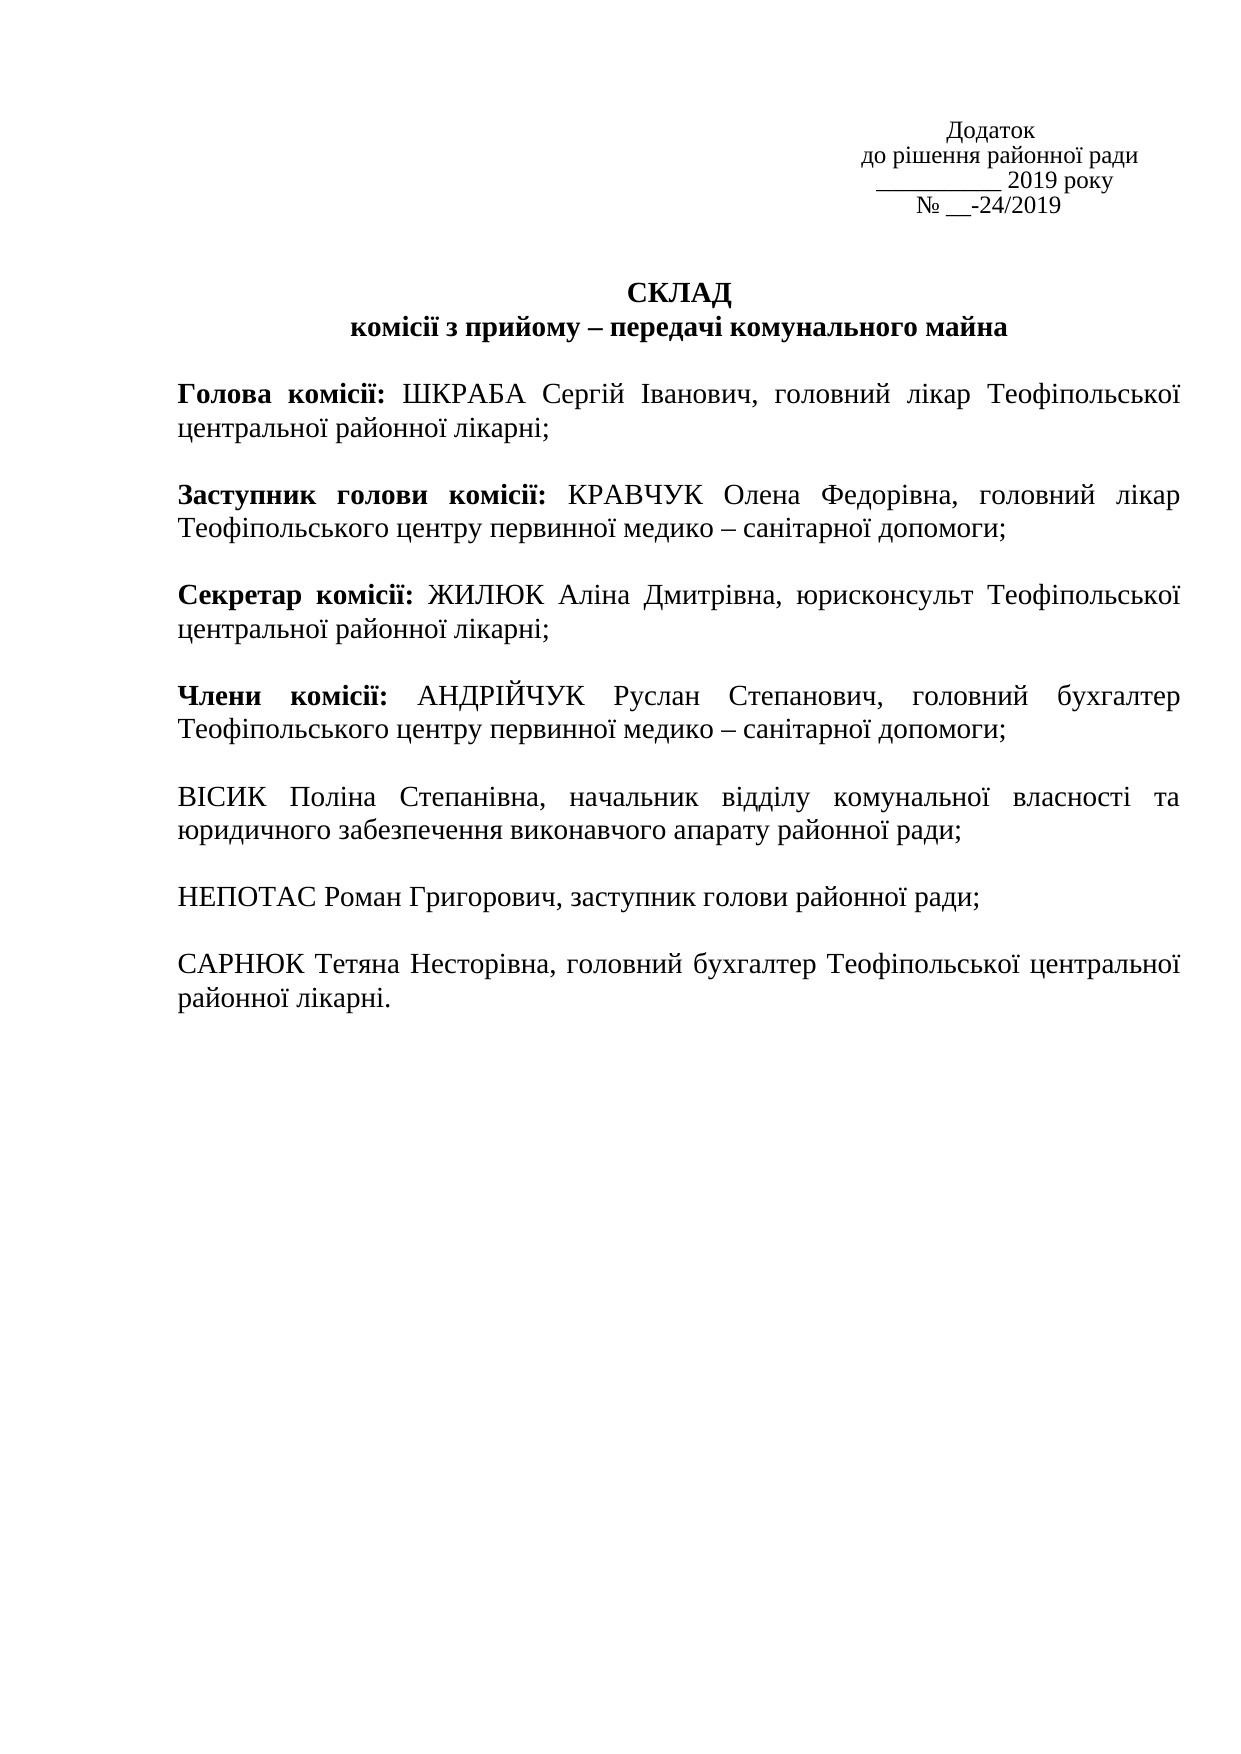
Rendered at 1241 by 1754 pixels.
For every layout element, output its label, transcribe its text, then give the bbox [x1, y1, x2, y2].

text Додаток [620, 118, 1181, 143]
text ВІСИК Поліна Степанівна, начальник відділу комунальної власності та юридичного забезпечення виконавчого апарату районної ради; [177, 779, 1181, 846]
text __________ 2019 року [177, 168, 1181, 193]
text комісії з прийому – передачі комунального майна [177, 309, 1181, 343]
text САРНЮК Тетяна Несторівна, головний бухгалтер Теофіпольської центральної районної лікарні. [177, 946, 1181, 1013]
text Секретар комісії: ЖИЛЮК Аліна Дмитрівна, юрисконсульт Теофіпольської центральної районної лікарні; [177, 577, 1181, 644]
text Члени комісії: АНДРІЙЧУК Руслан Степанович, головний бухгалтер Теофіпольського центру первинної медико – санітарної допомоги; [177, 678, 1181, 745]
text Заступник голови комісії: КРАВЧУК Олена Федорівна, головний лікар Теофіпольського центру первинної медико – санітарної допомоги; [177, 477, 1181, 544]
text СКЛАД [177, 276, 1181, 309]
text № __-24/2019 [177, 193, 1181, 218]
text Голова комісії: ШКРАБА Сергій Іванович, головний лікар Теофіпольської центральної районної лікарні; [177, 376, 1181, 443]
text до рішення районної ради [693, 143, 1181, 168]
text НЕПОТАС Роман Григорович, заступник голови районної ради; [177, 879, 1181, 913]
